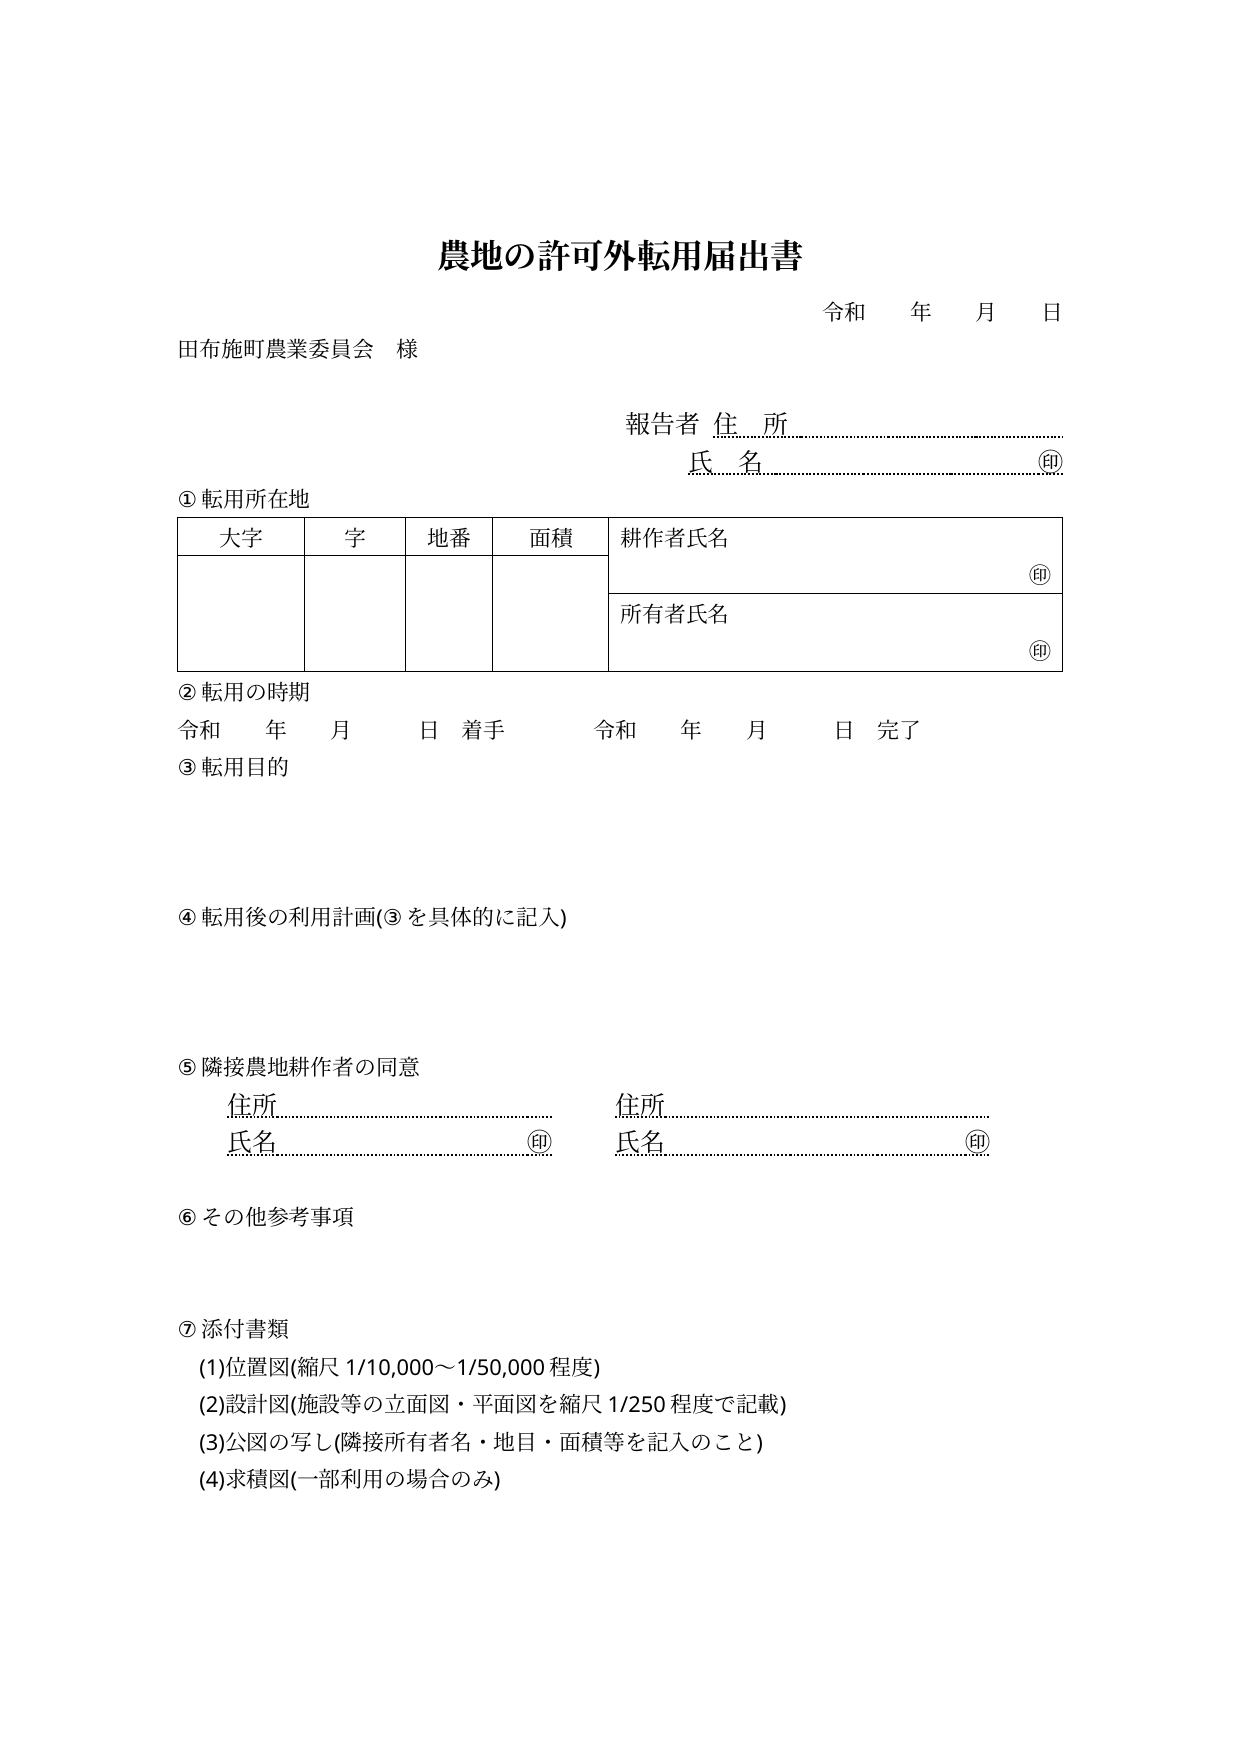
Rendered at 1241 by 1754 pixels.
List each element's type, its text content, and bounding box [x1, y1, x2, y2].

text ⑦添付書類 [177, 1310, 1063, 1347]
text 令和 年 月 日 [177, 292, 1063, 329]
text 氏 名 ㊞ [177, 442, 1063, 479]
table_cell [178, 556, 304, 671]
text (3)公図の写し(隣接所有者名・地目・面積等を記入のこと) [177, 1422, 1063, 1460]
text 農地の許可外転用届出書 [177, 217, 1063, 292]
text ⑥その他参考事項 [177, 1197, 1063, 1235]
table_header 地番 [406, 518, 492, 555]
text ②転用の時期 [177, 672, 1063, 710]
text 氏名 ㊞ 氏名 ㊞ [177, 1122, 1063, 1160]
text 報告者 住 所 [177, 404, 1063, 442]
text ①転用所在地 [177, 479, 1063, 517]
table_header 大字 [178, 518, 304, 555]
text ③転用目的 [177, 747, 1063, 785]
table_header 耕作者氏名 ㊞ [609, 518, 1062, 593]
table_header 字 [305, 518, 405, 555]
text ⑤隣接農地耕作者の同意 [177, 1047, 1063, 1085]
text 田布施町農業委員会 様 [177, 329, 1063, 367]
text 令和 年 月 日 着手 令和 年 月 日 完了 [177, 710, 1063, 747]
table_cell [493, 556, 608, 671]
text ④転用後の利用計画(③を具体的に記入) [177, 897, 1063, 935]
text (2)設計図(施設等の立面図・平面図を縮尺1/250程度で記載) [177, 1385, 1063, 1422]
table_header 面積 [493, 518, 608, 555]
text (1)位置図(縮尺1/10,000～1/50,000程度) [177, 1347, 1063, 1385]
text (4)求積図(一部利用の場合のみ) [177, 1460, 1063, 1497]
table_cell 所有者氏名 ㊞ [609, 594, 1062, 671]
table_cell [406, 556, 492, 671]
text 住所 住所 [177, 1085, 1063, 1122]
table_cell [305, 556, 405, 671]
